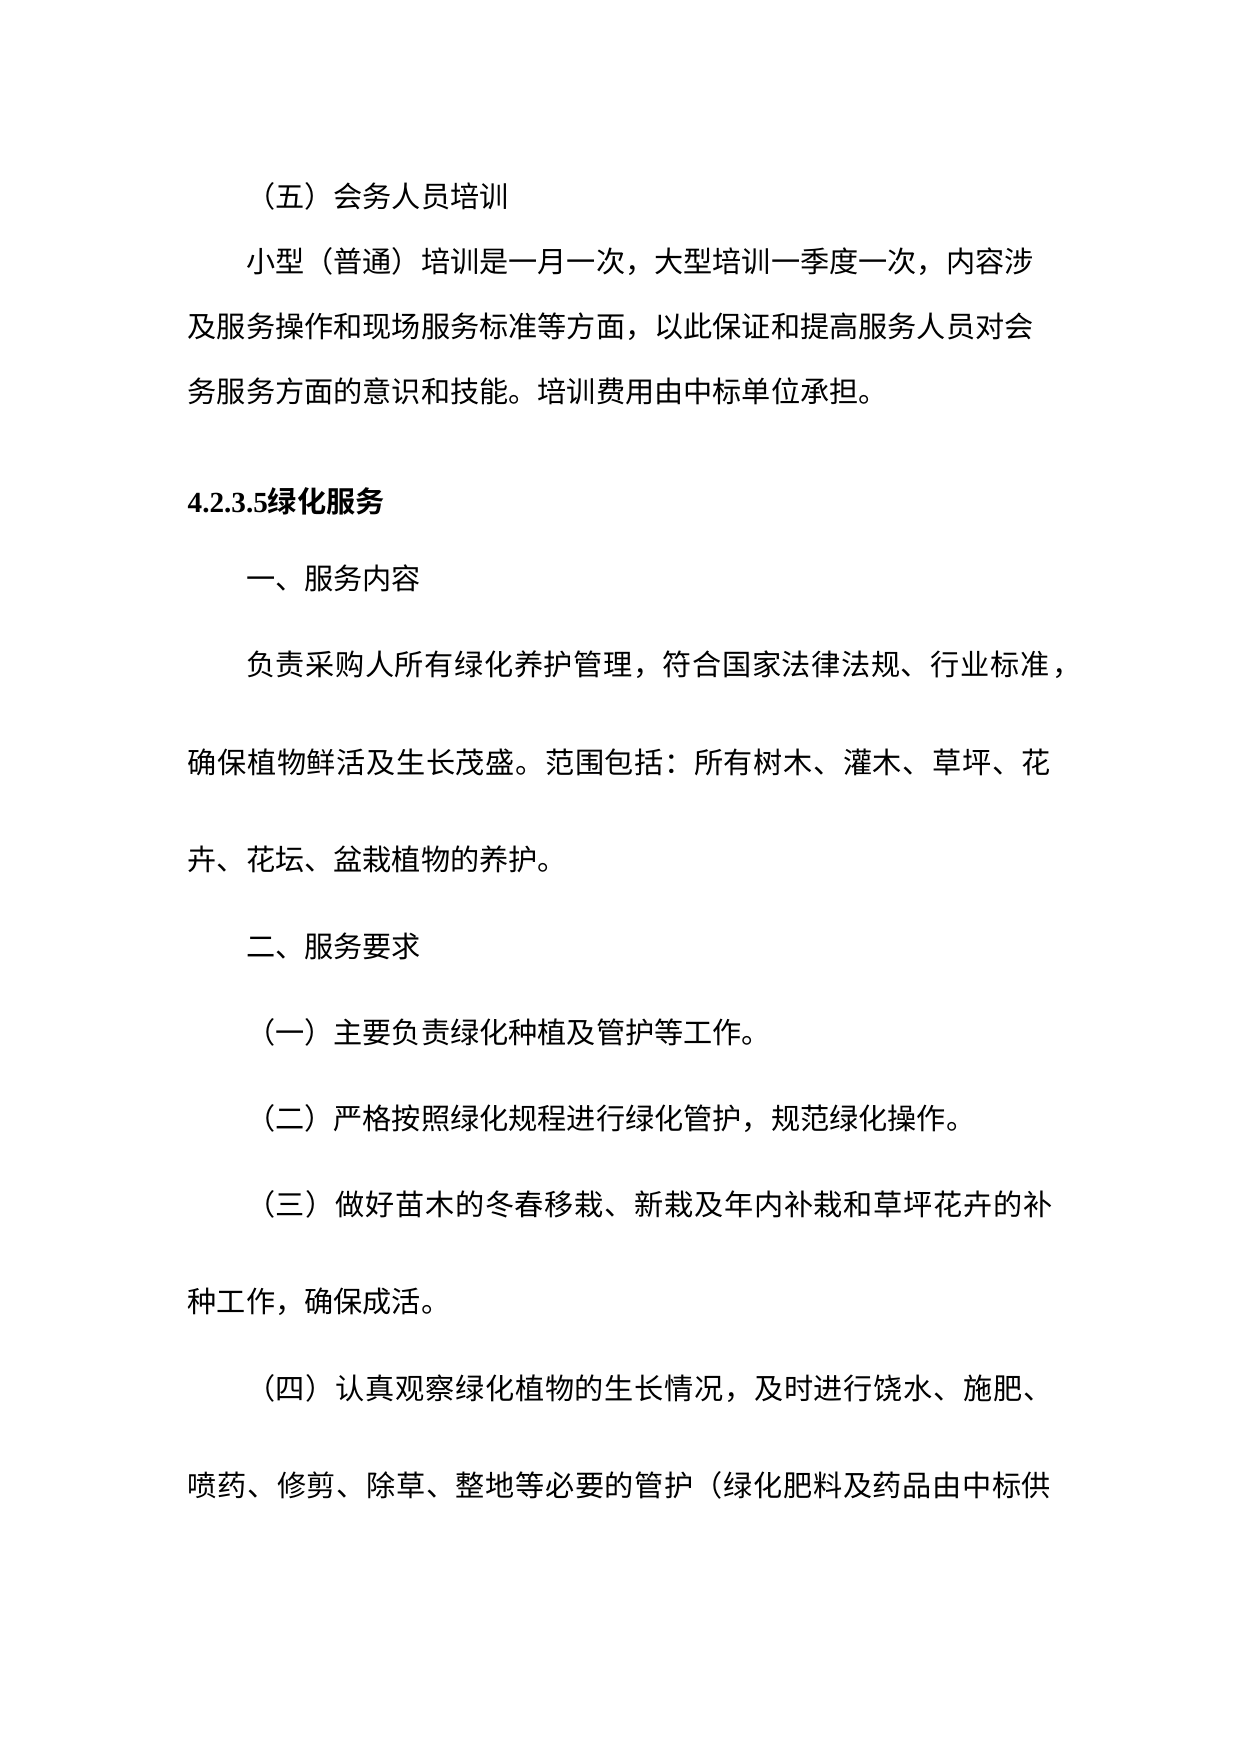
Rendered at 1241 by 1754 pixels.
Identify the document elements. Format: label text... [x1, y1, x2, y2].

text 负责采购人所有绿化养护管理，符合国家法律法规、行业标准，确保植物鲜活及生长茂盛。范围包括：所有树木、灌木、草坪、花卉、花坛、盆栽植物的养护。 [187, 631, 1053, 891]
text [187, 1354, 1053, 1516]
text （一）主要负责绿化种植及管护等工作。 [187, 998, 1053, 1063]
subtitle 绿化服务 [187, 467, 1053, 532]
text （三）做好苗木的冬春移栽、新栽及年内补栽和草坪花卉的补种工作，确保成活。 [187, 1170, 1053, 1333]
text 一、服务内容 [187, 544, 1053, 609]
text 二、服务要求 [187, 912, 1053, 977]
text 小型（普通）培训是一月一次，大型培训一季度一次，内容涉及服务操作和现场服务标准等方面，以此保证和提高服务人员对会务服务方面的意识和技能。培训费用由中标单位承担。 [187, 227, 1053, 422]
text （五）会务人员培训 [187, 162, 1053, 227]
text （二）严格按照绿化规程进行绿化管护，规范绿化操作。 [187, 1084, 1053, 1149]
